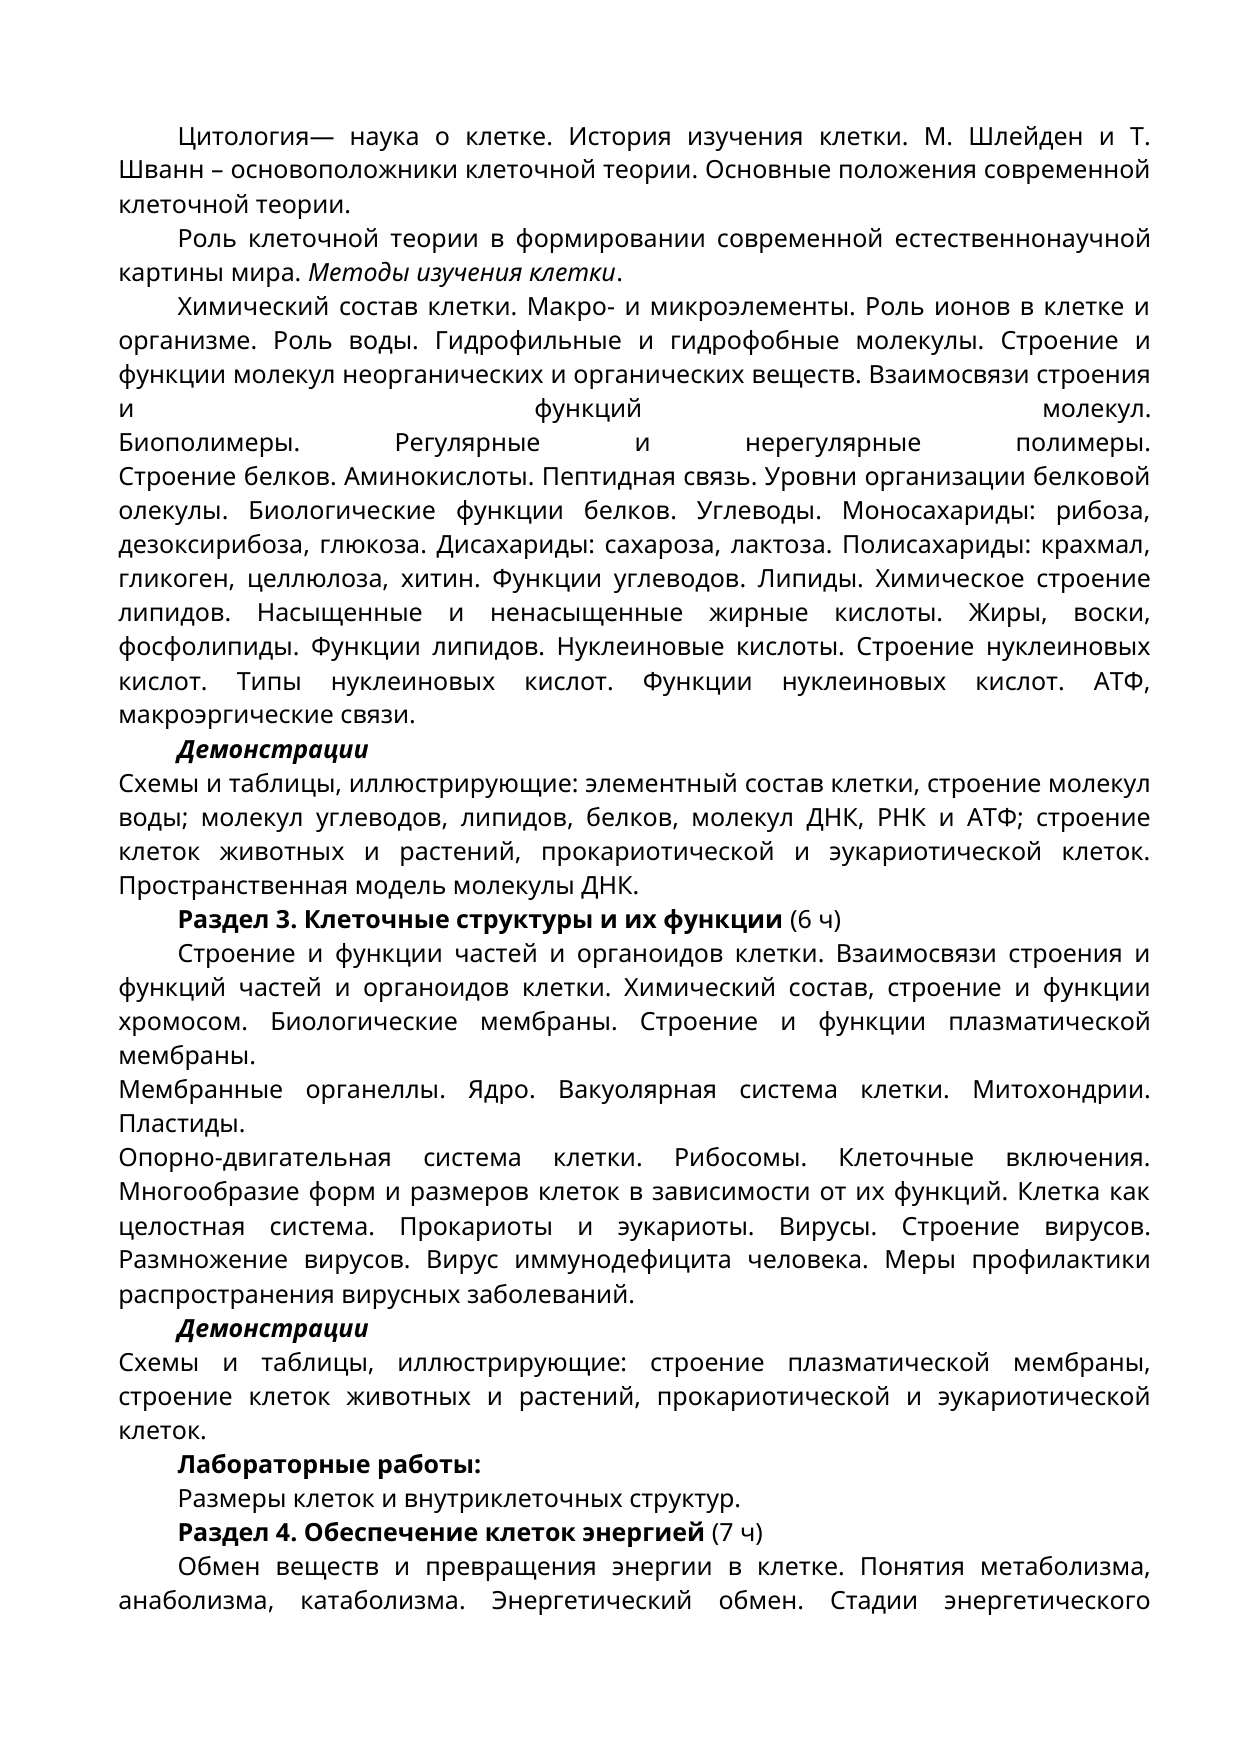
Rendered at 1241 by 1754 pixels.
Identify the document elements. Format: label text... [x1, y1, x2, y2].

text Химический состав клетки. Макро- и микроэлементы. Роль ионов в клетке и организме. Роль воды. Гидрофильные и гидрофобные молекулы. Строение и функции молекул неорганических и органических веществ. Взаимосвязи строения и функций молекул. Биополимеры. Регулярные и нерегулярные полимеры. Строение белков. Аминокислоты. Пептидная связь. Уровни организации белковой олекулы. Биологические функции белков. Углеводы. Моносахариды: рибоза, дезоксирибоза, глюкоза. Дисахариды: сахароза, лактоза. Полисахариды: крахмал, гликоген, целлюлоза, хитин. Функции углеводов. Липиды. Химическое строение липидов. Насыщенные и ненасыщенные жирные кислоты. Жиры, воски, фосфолипиды. Функции липидов. Нуклеиновые кислоты. Строение нуклеиновых кислот. Типы нуклеиновых кислот. Функции нуклеиновых кислот. АТФ, макроэргические связи. [118, 288, 1152, 731]
text Размеры клеток и внутриклеточных структур. [118, 1481, 1152, 1515]
text Строение и функции частей и органоидов клетки. Взаимосвязи строения и функций частей и органоидов клетки. Химический состав, строение и функции хромосом. Биологические мембраны. Строение и функции плазматической мембраны. Мембранные органеллы. Ядро. Вакуолярная система клетки. Митохондрии. Пластиды. Опорно-двигательная система клетки. Рибосомы. Клеточные включения. Многообразие форм и размеров клеток в зависимости от их функций. Клетка как целостная система. Прокариоты и эукариоты. Вирусы. Строение вирусов. Размножение вирусов. Вирус иммунодефицита человека. Меры профилактики распространения вирусных заболеваний. [118, 936, 1152, 1310]
text Демонстрации Схемы и таблицы, иллюстрирующие: элементный состав клетки, строение молекул воды; молекул углеводов, липидов, белков, молекул ДНК, РНК и АТФ; строение клеток животных и растений, прокариотической и эукариотической клеток. Пространственная модель молекулы ДНК. [118, 731, 1152, 902]
text Раздел 4. Обеспечение клеток энергией (7 ч) [118, 1515, 1152, 1549]
text Демонстрации Схемы и таблицы, иллюстрирующие: строение плазматической мембраны, строение клеток животных и растений, прокариотической и эукариотической клеток. [118, 1310, 1152, 1447]
text Роль клеточной теории в формировании современной естественнонаучной картины мира. Методы изучения клетки. [118, 220, 1152, 288]
text Цитология— наука о клетке. История изучения клетки. М. Шлейден и Т. Шванн – основоположники клеточной теории. Основные положения современной клеточной теории. [118, 118, 1152, 220]
text Лабораторные работы: [118, 1447, 1152, 1481]
text Раздел 3. Клеточные структуры и их функции (6 ч) [118, 902, 1152, 936]
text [118, 1549, 1152, 1617]
